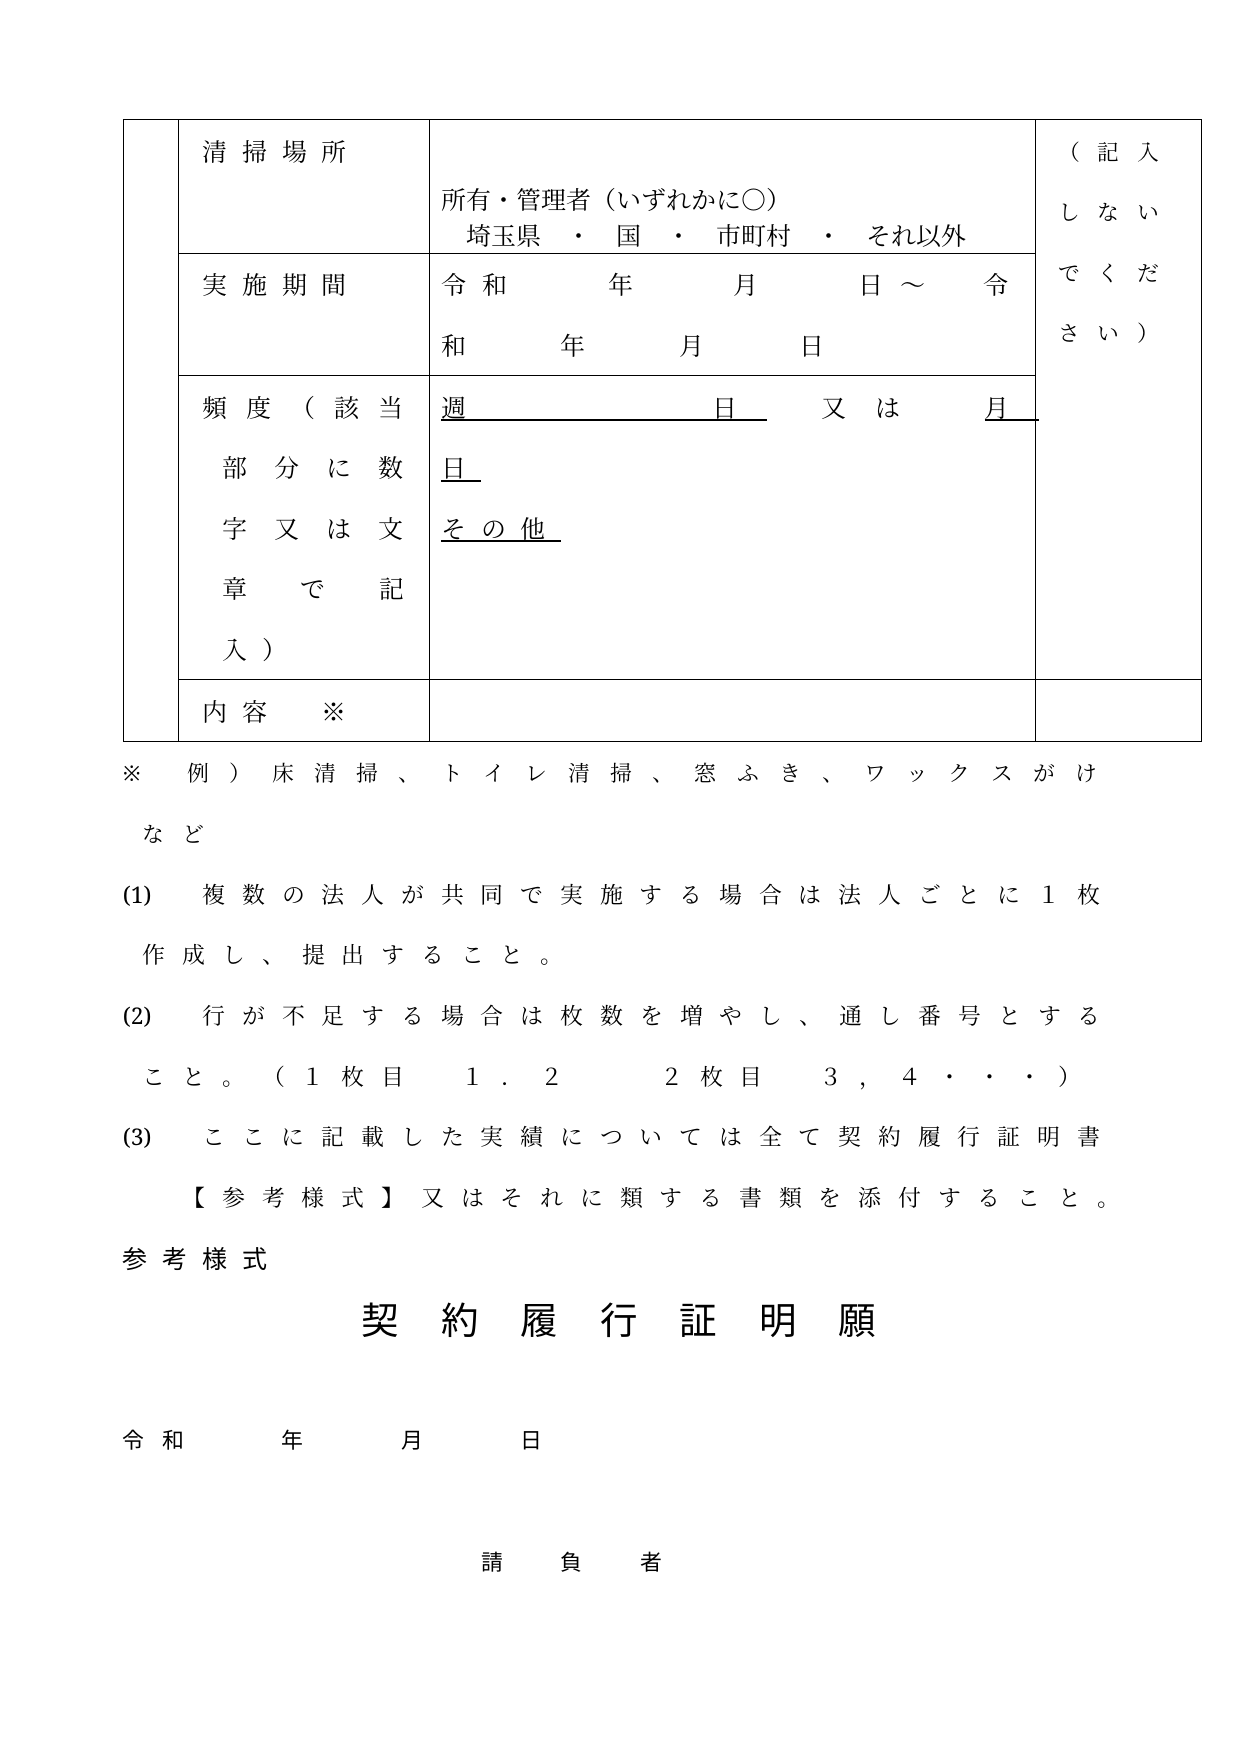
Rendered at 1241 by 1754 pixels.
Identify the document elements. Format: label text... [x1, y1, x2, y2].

table_cell 令和 年 月 日～ 令和 年 月 日 [430, 254, 1035, 375]
text 契 約 履 行 証 明 願 [123, 1287, 1117, 1348]
table_cell 県記入欄 （記入しないでください） [1036, 120, 1201, 679]
text 参考様式 [123, 1227, 1117, 1287]
table_cell 所有・管理者（いずれかに○） 埼玉県 ・ 国 ・ 市町村 ・ それ以外 [430, 120, 1035, 253]
text 請 負 者 [123, 1530, 1117, 1591]
text (3) ここに記載した実績については全て契約履行証明書【参考様式】又はそれに類する書類を添付すること。 [123, 1106, 1117, 1227]
table_cell [430, 680, 1035, 741]
table_cell 内容 ※ [179, 680, 429, 741]
text (1) 複数の法人が共同で実施する場合は法人ごとに１枚作成し、提出すること。 [123, 863, 1117, 984]
text (2) 行が不足する場合は枚数を増やし、通し番号とすること。（１枚目 １．２ ２枚目 ３，４・・・） [123, 984, 1117, 1106]
table_cell 清掃場所 [179, 120, 429, 253]
table_cell [1036, 680, 1201, 741]
text ※ 例）床清掃、トイレ清掃、窓ふき、ワックスがけ など [123, 742, 1117, 863]
text 令和 年 月 日 [123, 1378, 1117, 1469]
table_cell 週 日 又は 月 日 その他 [430, 376, 1035, 679]
table_cell ２ [124, 120, 178, 741]
table_cell 頻度（該当部分に数字又は文章で記入） [179, 376, 429, 679]
table_cell 実施期間 [179, 254, 429, 375]
